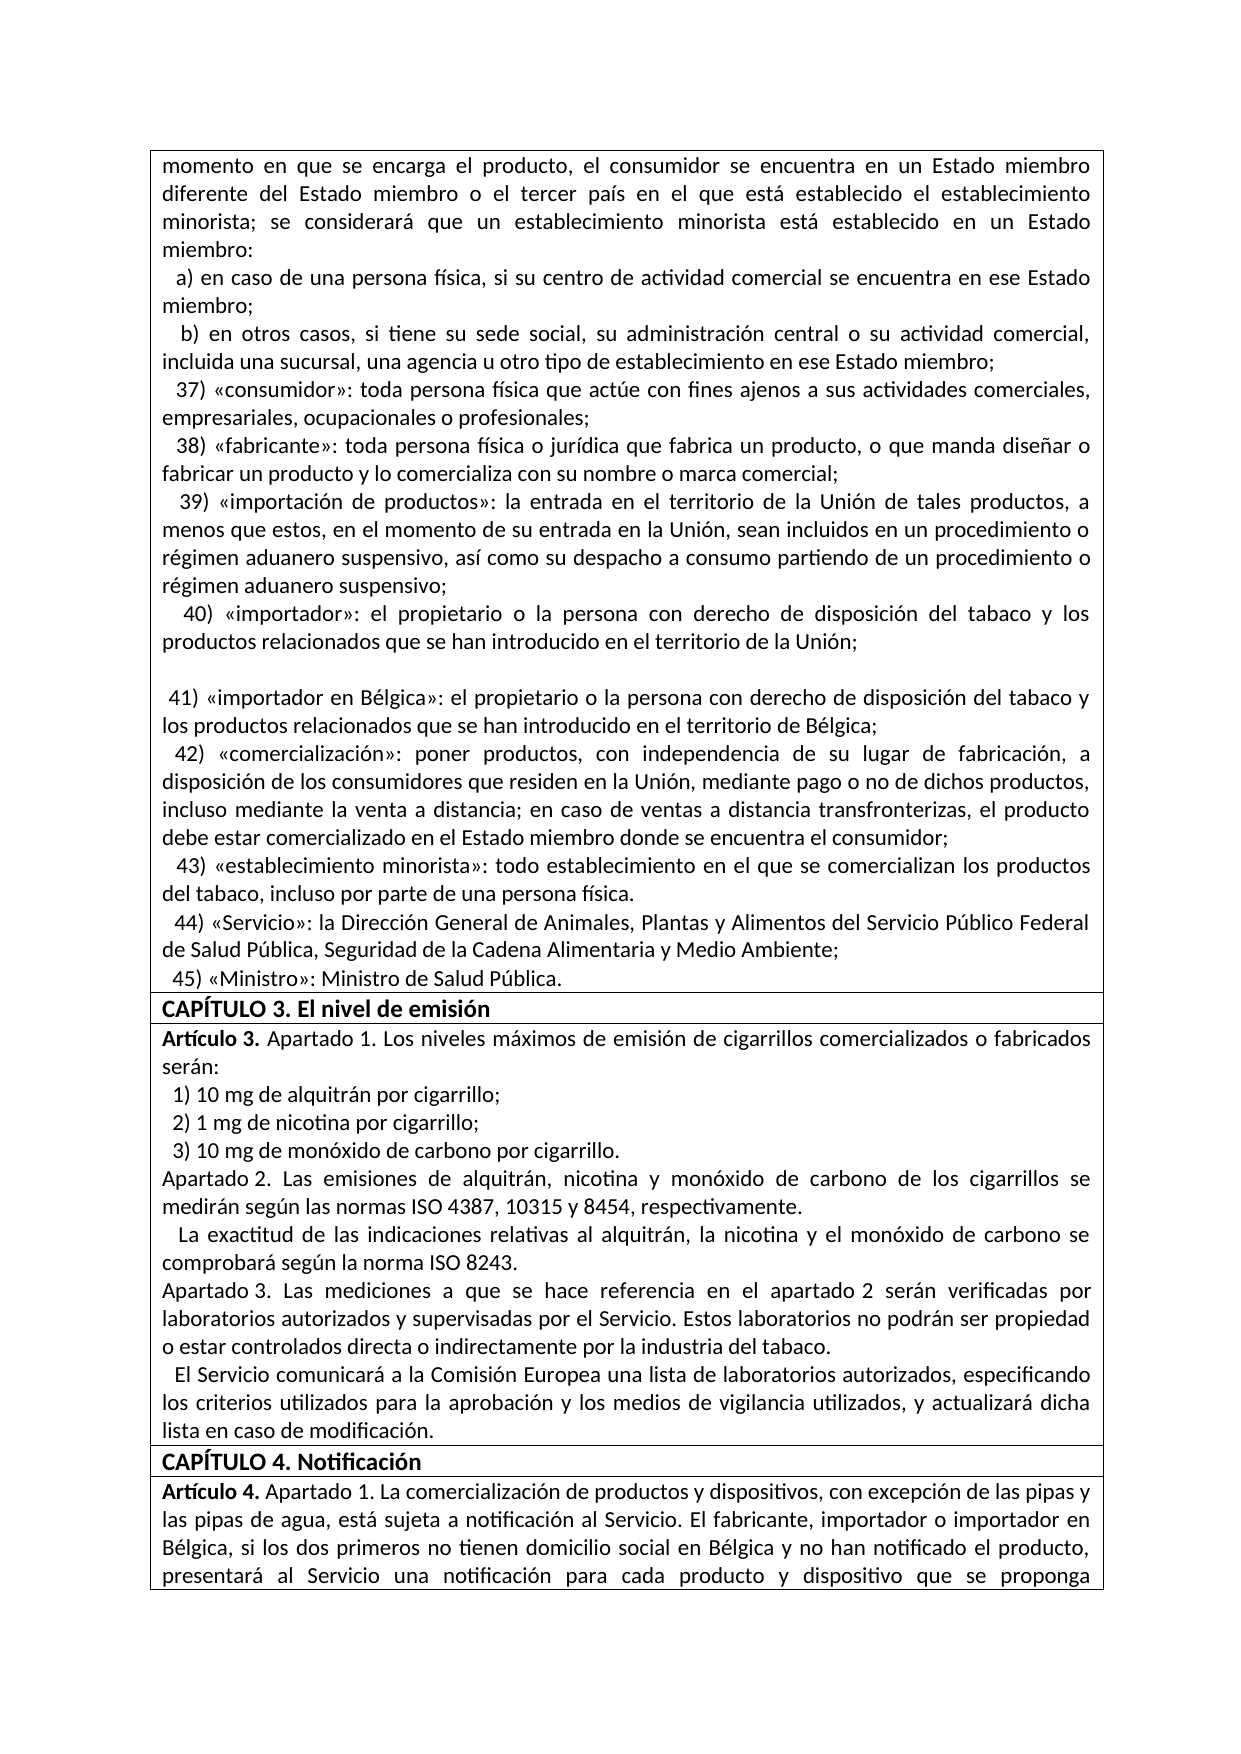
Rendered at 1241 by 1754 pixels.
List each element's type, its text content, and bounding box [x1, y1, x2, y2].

table_cell Artículo 3. Apartado 1. Los niveles máximos de emisión de cigarrillos comercializados o fabricados serán: 1) 10 mg de alquitrán por cigarrillo; 2) 1 mg de nicotina por cigarrillo; 3) 10 mg de monóxido de carbono por cigarrillo. Apartado 2. Las emisiones de alquitrán, nicotina y monóxido de carbono de los cigarrillos se medirán según las normas ISO 4387, 10315 y 8454, respectivamente. La exactitud de las indicaciones relativas al alquitrán, la nicotina y el monóxido de carbono se comprobará según la norma ISO 8243. Apartado 3. Las mediciones a que se hace referencia en el apartado 2 serán verificadas por laboratorios autorizados y supervisadas por el Servicio. Estos laboratorios no podrán ser propiedad o estar controlados directa o indirectamente por la industria del tabaco. El Servicio comunicará a la Comisión Europea una lista de laboratorios autorizados, especificando los criterios utilizados para la aprobación y los medios de vigilancia utilizados, y actualizará dicha lista en caso de modificación. [151, 1024, 1103, 1444]
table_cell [151, 1477, 1103, 1589]
table_cell CAPÍTULO 3. El nivel de emisión [151, 993, 1103, 1023]
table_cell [151, 151, 1103, 992]
table_cell CAPÍTULO 4. Notificación [151, 1446, 1103, 1476]
